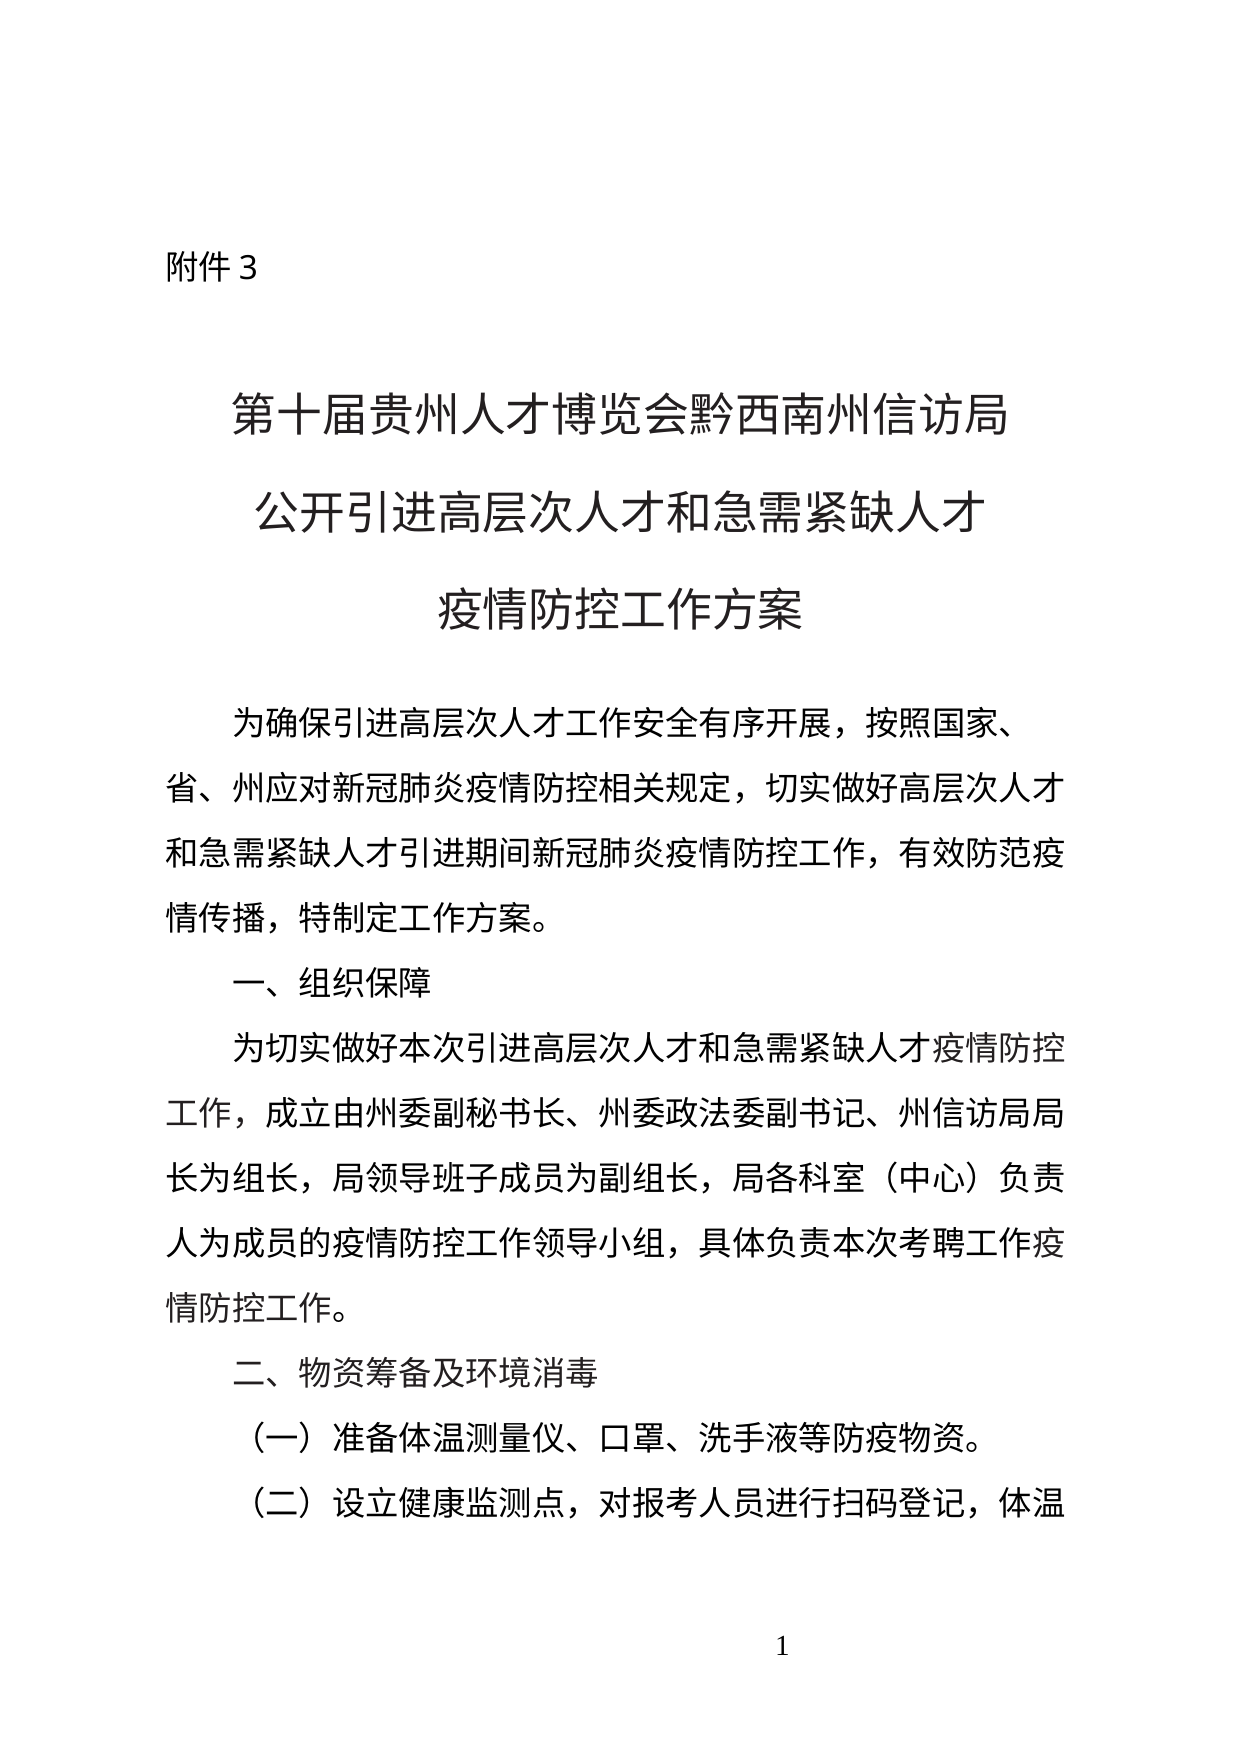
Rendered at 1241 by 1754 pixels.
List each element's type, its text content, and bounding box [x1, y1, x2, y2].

text 附件3 [165, 233, 1075, 298]
text 为切实做好本次引进高层次人才和急需紧缺人才疫情防控工作，成立由州委副秘书长、州委政法委副书记、州信访局局长为组长，局领导班子成员为副组长，局各科室（中心）负责人为成员的疫情防控工作领导小组，具体负责本次考聘工作疫情防控工作。 [165, 1013, 1075, 1338]
text 二、物资筹备及环境消毒 [165, 1338, 1075, 1403]
text 公开引进高层次人才和急需紧缺人才 [165, 460, 1075, 558]
text 疫情防控工作方案 [165, 558, 1075, 655]
text 第十届贵州人才博览会黔西南州信访局 [165, 363, 1075, 460]
text （一）准备体温测量仪、口罩、洗手液等防疫物资。 [165, 1403, 1075, 1468]
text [165, 1468, 1075, 1533]
text 一、组织保障 [165, 948, 1075, 1013]
text 为确保引进高层次人才工作安全有序开展，按照国家、省、州应对新冠肺炎疫情防控相关规定，切实做好高层次人才和急需紧缺人才引进期间新冠肺炎疫情防控工作，有效防范疫情传播，特制定工作方案。 [165, 688, 1075, 948]
